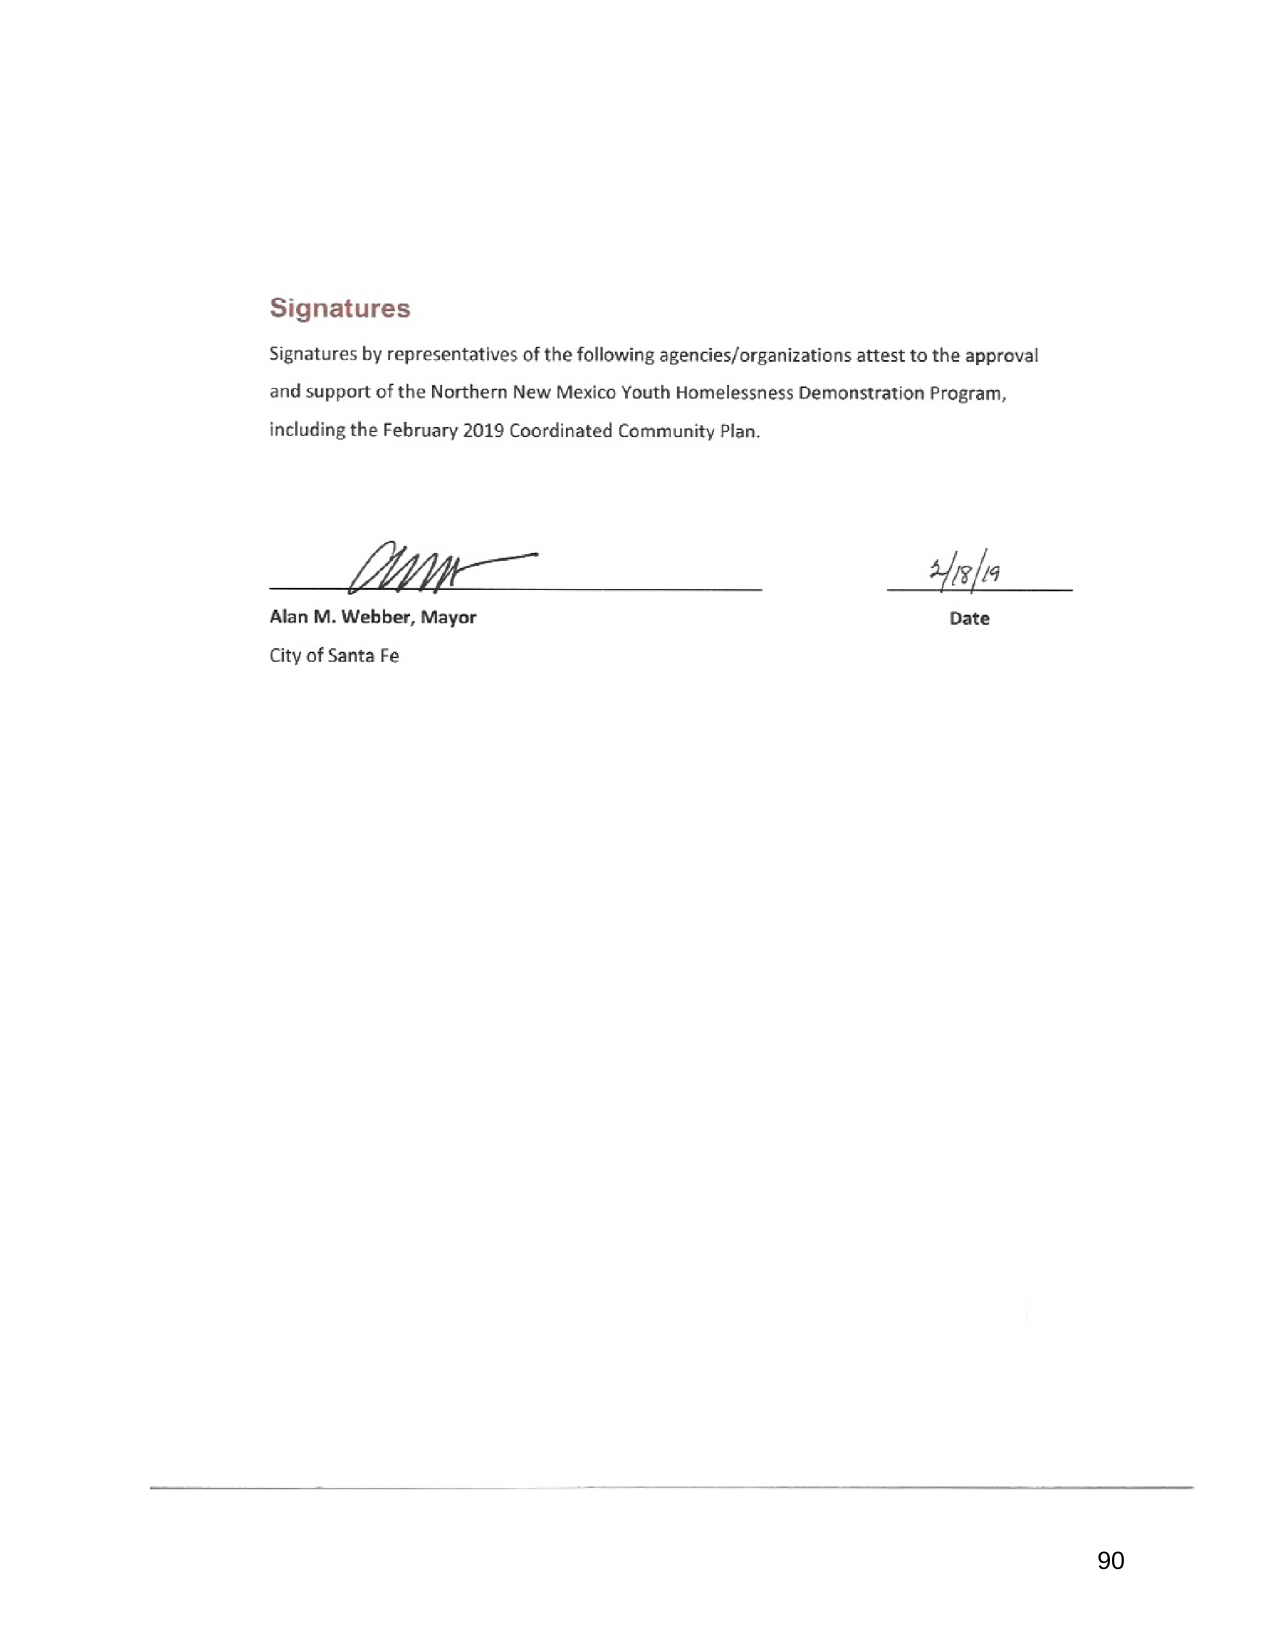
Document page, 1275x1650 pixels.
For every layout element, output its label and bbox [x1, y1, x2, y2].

picture [150, 150, 1200, 1490]
